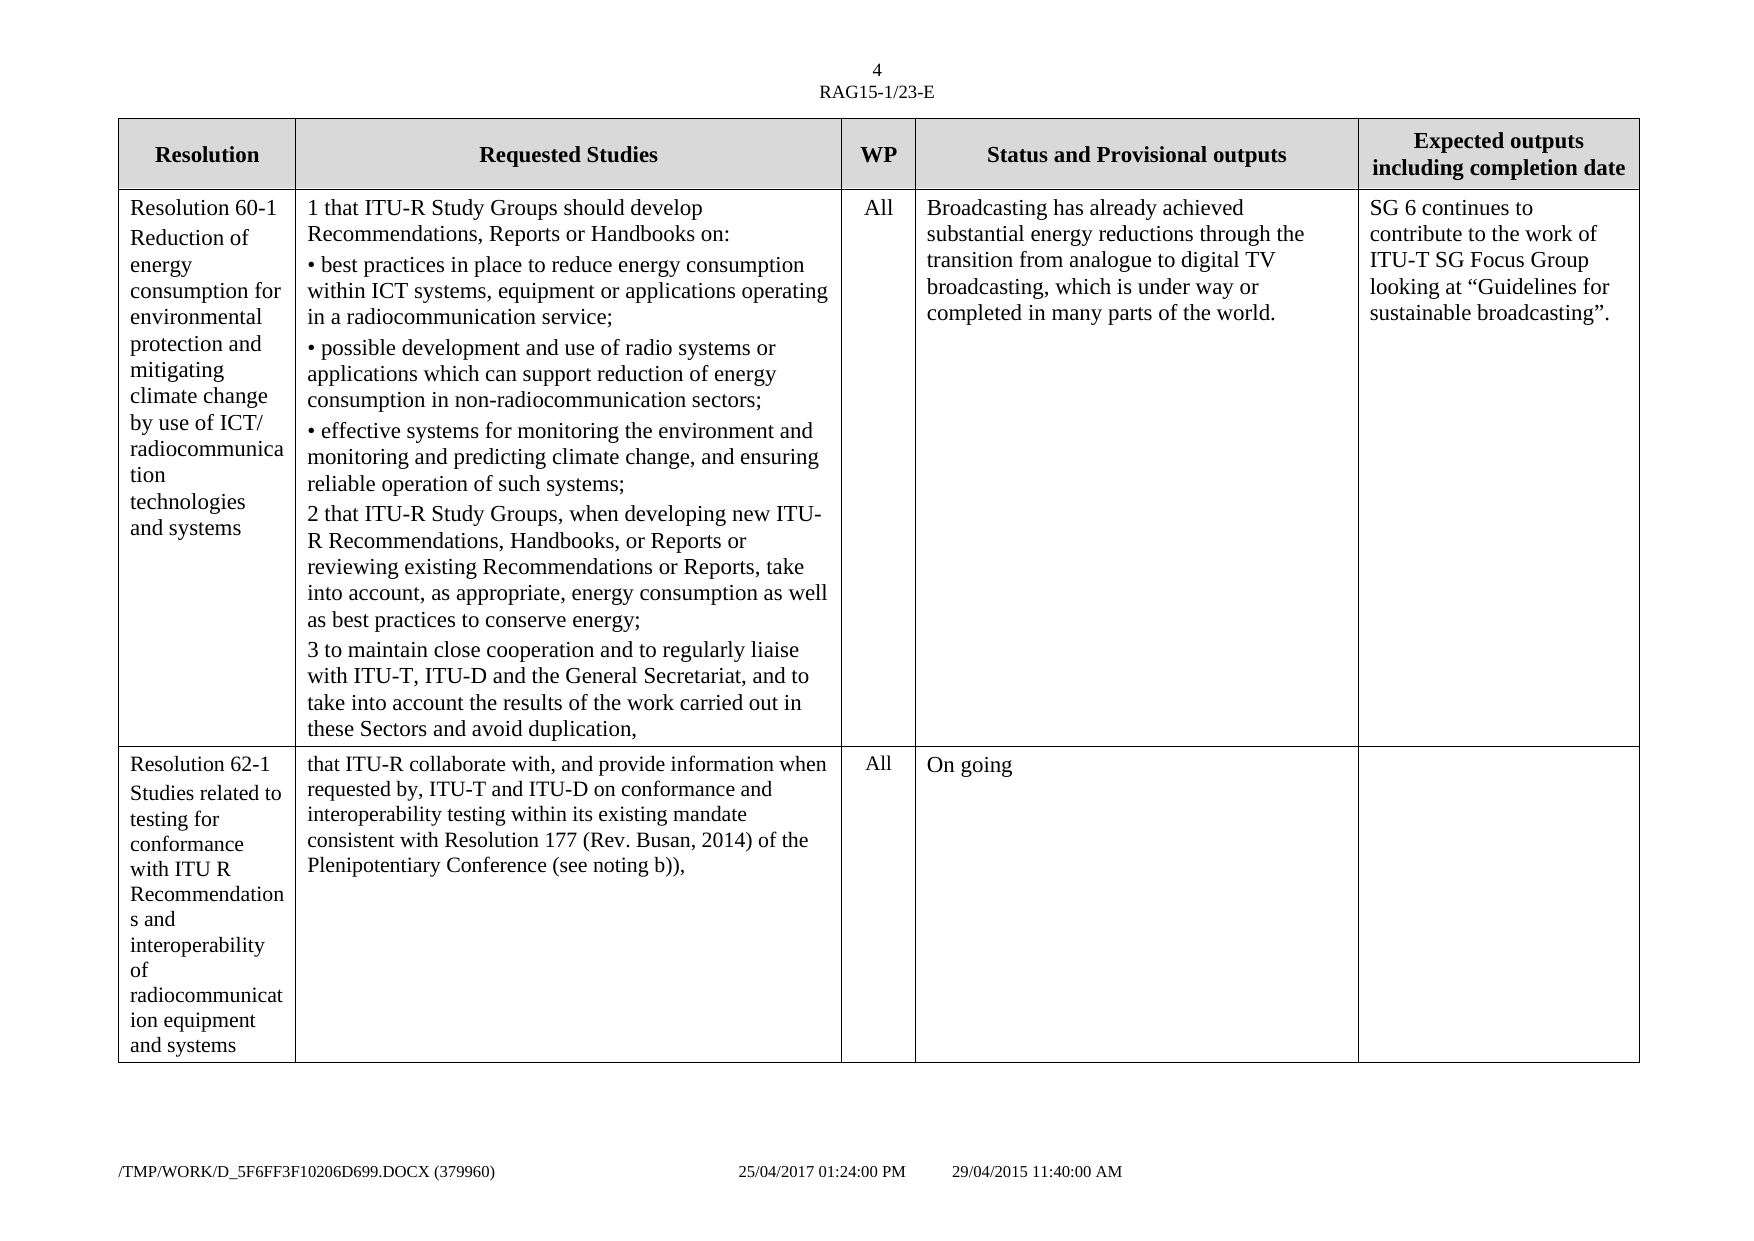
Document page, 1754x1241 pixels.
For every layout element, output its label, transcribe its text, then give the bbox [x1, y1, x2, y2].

table_header Resolution [119, 119, 295, 188]
table_header Expected outputs including completion date [1359, 119, 1639, 188]
table_header WP [842, 119, 915, 188]
table_cell Resolution 62-1 Studies related to testing for conformance with ITU R Recommendations and interoperability of radiocommunication equipment and systems [119, 747, 295, 1062]
table_cell All [842, 747, 915, 1062]
table_cell On going [916, 747, 1358, 1062]
table_header Status and Provisional outputs [916, 119, 1358, 188]
table_cell Resolution 60-1 Reduction of energy consumption for environmental protection and mitigating climate change by use of ICT/ radiocommunication technologies and systems [119, 190, 295, 746]
table_cell that ITU-R collaborate with, and provide information when requested by, ITU-T and ITU-D on conformance and interoperability testing within its existing mandate consistent with Resolution 177 (Rev. Busan, 2014) of the Plenipotentiary Conference (see noting b)), [296, 747, 841, 1062]
table_cell All [842, 190, 915, 746]
table_header Requested Studies [296, 119, 841, 188]
table_cell SG 6 continues to contribute to the work of ITU-T SG Focus Group looking at “Guidelines for sustainable broadcasting”. [1359, 190, 1639, 746]
table_cell 1 that ITU-R Study Groups should develop Recommendations, Reports or Handbooks on: • best practices in place to reduce energy consumption within ICT systems, equipment or applications operating in a radiocommunication service; • possible development and use of radio systems or applications which can support reduction of energy consumption in non-radiocommunication sectors; • effective systems for monitoring the environment and monitoring and predicting climate change, and ensuring reliable operation of such systems; 2 that ITU-R Study Groups, when developing new ITU-R Recommendations, Handbooks, or Reports or reviewing existing Recommendations or Reports, take into account, as appropriate, energy consumption as well as best practices to conserve energy; 3 to maintain close cooperation and to regularly liaise with ITU-T, ITU-D and the General Secretariat, and to take into account the results of the work carried out in these Sectors and avoid duplication, [296, 190, 841, 746]
table_cell [1359, 747, 1639, 1062]
table_cell Broadcasting has already achieved substantial energy reductions through the transition from analogue to digital TV broadcasting, which is under way or completed in many parts of the world. [916, 190, 1358, 746]
